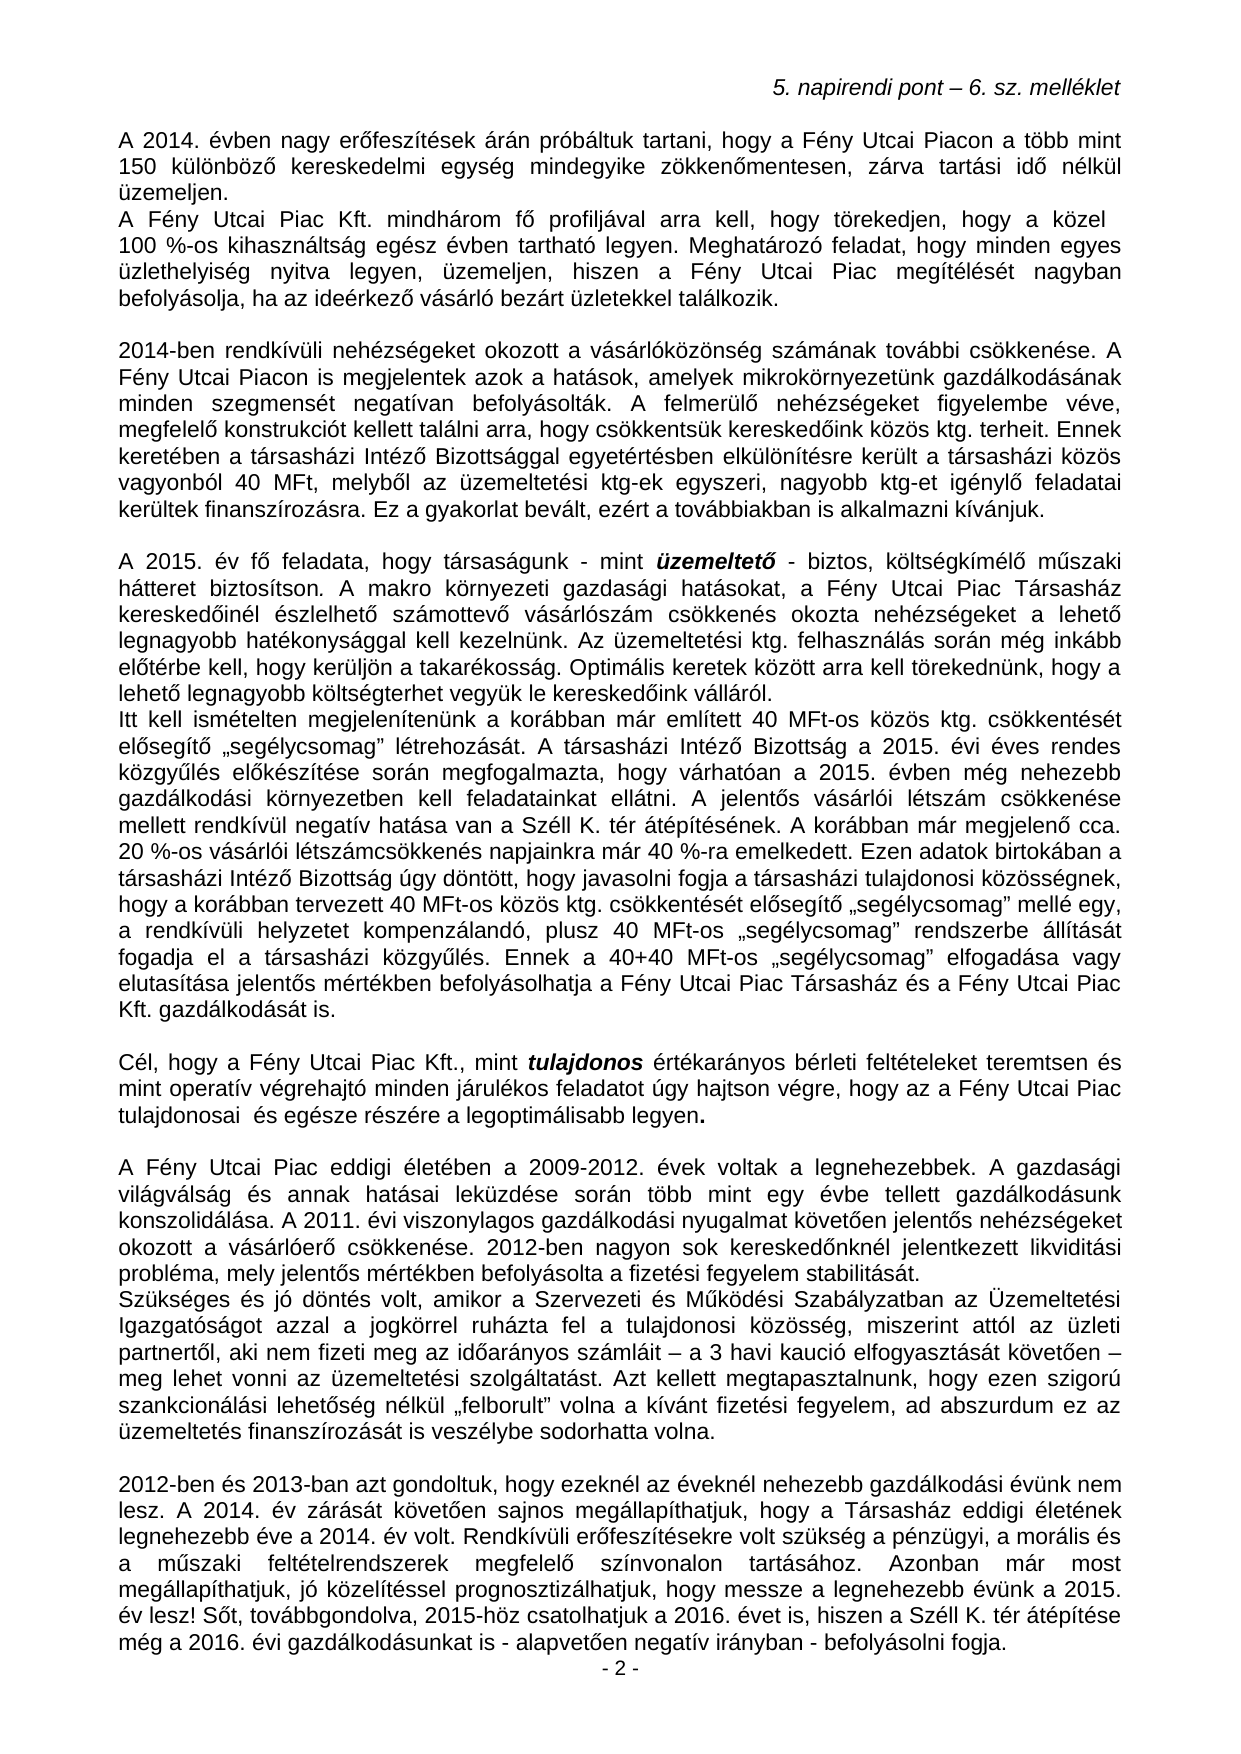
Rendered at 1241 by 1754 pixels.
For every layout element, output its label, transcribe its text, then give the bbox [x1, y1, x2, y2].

text A Fény Utcai Piac Kft. mindhárom fő profiljával arra kell, hogy törekedjen, hogy a közel 100 %-os kihasználtság egész évben tartható legyen. Meghatározó feladat, hogy minden egyes üzlethelyiség nyitva legyen, üzemeljen, hiszen a Fény Utcai Piac megítélését nagyban befolyásolja, ha az ideérkező vásárló bezárt üzletekkel találkozik. [118, 206, 1122, 311]
text A 2014. évben nagy erőfeszítések árán próbáltuk tartani, hogy a Fény Utcai Piacon a több mint 150 különböző kereskedelmi egység mindegyike zökkenőmentesen, zárva tartási idő nélkül üzemeljen. [118, 127, 1122, 206]
text A Fény Utcai Piac eddigi életében a 2009-2012. évek voltak a legnehezebbek. A gazdasági világválság és annak hatásai leküzdése során több mint egy évbe tellett gazdálkodásunk konszolidálása. A 2011. évi viszonylagos gazdálkodási nyugalmat követően jelentős nehézségeket okozott a vásárlóerő csökkenése. 2012-ben nagyon sok kereskedőnknél jelentkezett likviditási probléma, mely jelentős mértékben befolyásolta a fizetési fegyelem stabilitását. [118, 1154, 1122, 1286]
text Cél, hogy a Fény Utcai Piac Kft., mint tulajdonos értékarányos bérleti feltételeket teremtsen és mint operatív végrehajtó minden járulékos feladatot úgy hajtson végre, hogy az a Fény Utcai Piac tulajdonosai és egésze részére a legoptimálisabb legyen. [118, 1049, 1122, 1128]
text Itt kell ismételten megjelenítenünk a korábban már említett 40 MFt-os közös ktg. csökkentését elősegítő „segélycsomag” létrehozását. A társasházi Intéző Bizottság a 2015. évi éves rendes közgyűlés előkészítése során megfogalmazta, hogy várhatóan a 2015. évben még nehezebb gazdálkodási környezetben kell feladatainkat ellátni. A jelentős vásárlói létszám csökkenése mellett rendkívül negatív hatása van a Széll K. tér átépítésének. A korábban már megjelenő cca. 20 %-os vásárlói létszámcsökkenés napjainkra már 40 %-ra emelkedett. Ezen adatok birtokában a társasházi Intéző Bizottság úgy döntött, hogy javasolni fogja a társasházi tulajdonosi közösségnek, hogy a korábban tervezett 40 MFt-os közös ktg. csökkentését elősegítő „segélycsomag” mellé egy, a rendkívüli helyzetet kompenzálandó, plusz 40 MFt-os „segélycsomag” rendszerbe állítását fogadja el a társasházi közgyűlés. Ennek a 40+40 MFt-os „segélycsomag” elfogadása vagy elutasítása jelentős mértékben befolyásolhatja a Fény Utcai Piac Társasház és a Fény Utcai Piac Kft. gazdálkodását is. [118, 706, 1122, 1023]
text 2014-ben rendkívüli nehézségeket okozott a vásárlóközönség számának további csökkenése. A Fény Utcai Piacon is megjelentek azok a hatások, amelyek mikrokörnyezetünk gazdálkodásának minden szegmensét negatívan befolyásolták. A felmerülő nehézségeket figyelembe véve, megfelelő konstrukciót kellett találni arra, hogy csökkentsük kereskedőink közös ktg. terheit. Ennek keretében a társasházi Intéző Bizottsággal egyetértésben elkülönítésre került a társasházi közös vagyonból 40 MFt, melyből az üzemeltetési ktg-ek egyszeri, nagyobb ktg-et igénylő feladatai kerültek finanszírozásra. Ez a gyakorlat bevált, ezért a továbbiakban is alkalmazni kívánjuk. [118, 337, 1122, 522]
text A 2015. év fő feladata, hogy társaságunk - mint üzemeltető - biztos, költségkímélő műszaki hátteret biztosítson. A makro környezeti gazdasági hatásokat, a Fény Utcai Piac Társasház kereskedőinél észlelhető számottevő vásárlószám csökkenés okozta nehézségeket a lehető legnagyobb hatékonysággal kell kezelnünk. Az üzemeltetési ktg. felhasználás során még inkább előtérbe kell, hogy kerüljön a takarékosság. Optimális keretek között arra kell törekednünk, hogy a lehető legnagyobb költségterhet vegyük le kereskedőink válláról. [118, 548, 1122, 706]
text Szükséges és jó döntés volt, amikor a Szervezeti és Működési Szabályzatban az Üzemeltetési Igazgatóságot azzal a jogkörrel ruházta fel a tulajdonosi közösség, miszerint attól az üzleti partnertől, aki nem fizeti meg az időarányos számláit – a 3 havi kaució elfogyasztását követően – meg lehet vonni az üzemeltetési szolgáltatást. Azt kellett megtapasztalnunk, hogy ezen szigorú szankcionálási lehetőség nélkül „felborult” volna a kívánt fizetési fegyelem, ad abszurdum ez az üzemeltetés finanszírozását is veszélybe sodorhatta volna. [118, 1286, 1122, 1444]
text 2012-ben és 2013-ban azt gondoltuk, hogy ezeknél az éveknél nehezebb gazdálkodási évünk nem lesz. A 2014. év zárását követően sajnos megállapíthatjuk, hogy a Társasház eddigi életének legnehezebb éve a 2014. év volt. Rendkívüli erőfeszítésekre volt szükség a pénzügyi, a morális és a műszaki feltételrendszerek megfelelő színvonalon tartásához. Azonban már most megállapíthatjuk, jó közelítéssel prognosztizálhatjuk, hogy messze a legnehezebb évünk a 2015. év lesz! Sőt, továbbgondolva, 2015-höz csatolhatjuk a 2016. évet is, hiszen a Széll K. tér átépítése még a 2016. évi gazdálkodásunkat is - alapvetően negatív irányban - befolyásolni fogja. [118, 1471, 1122, 1655]
